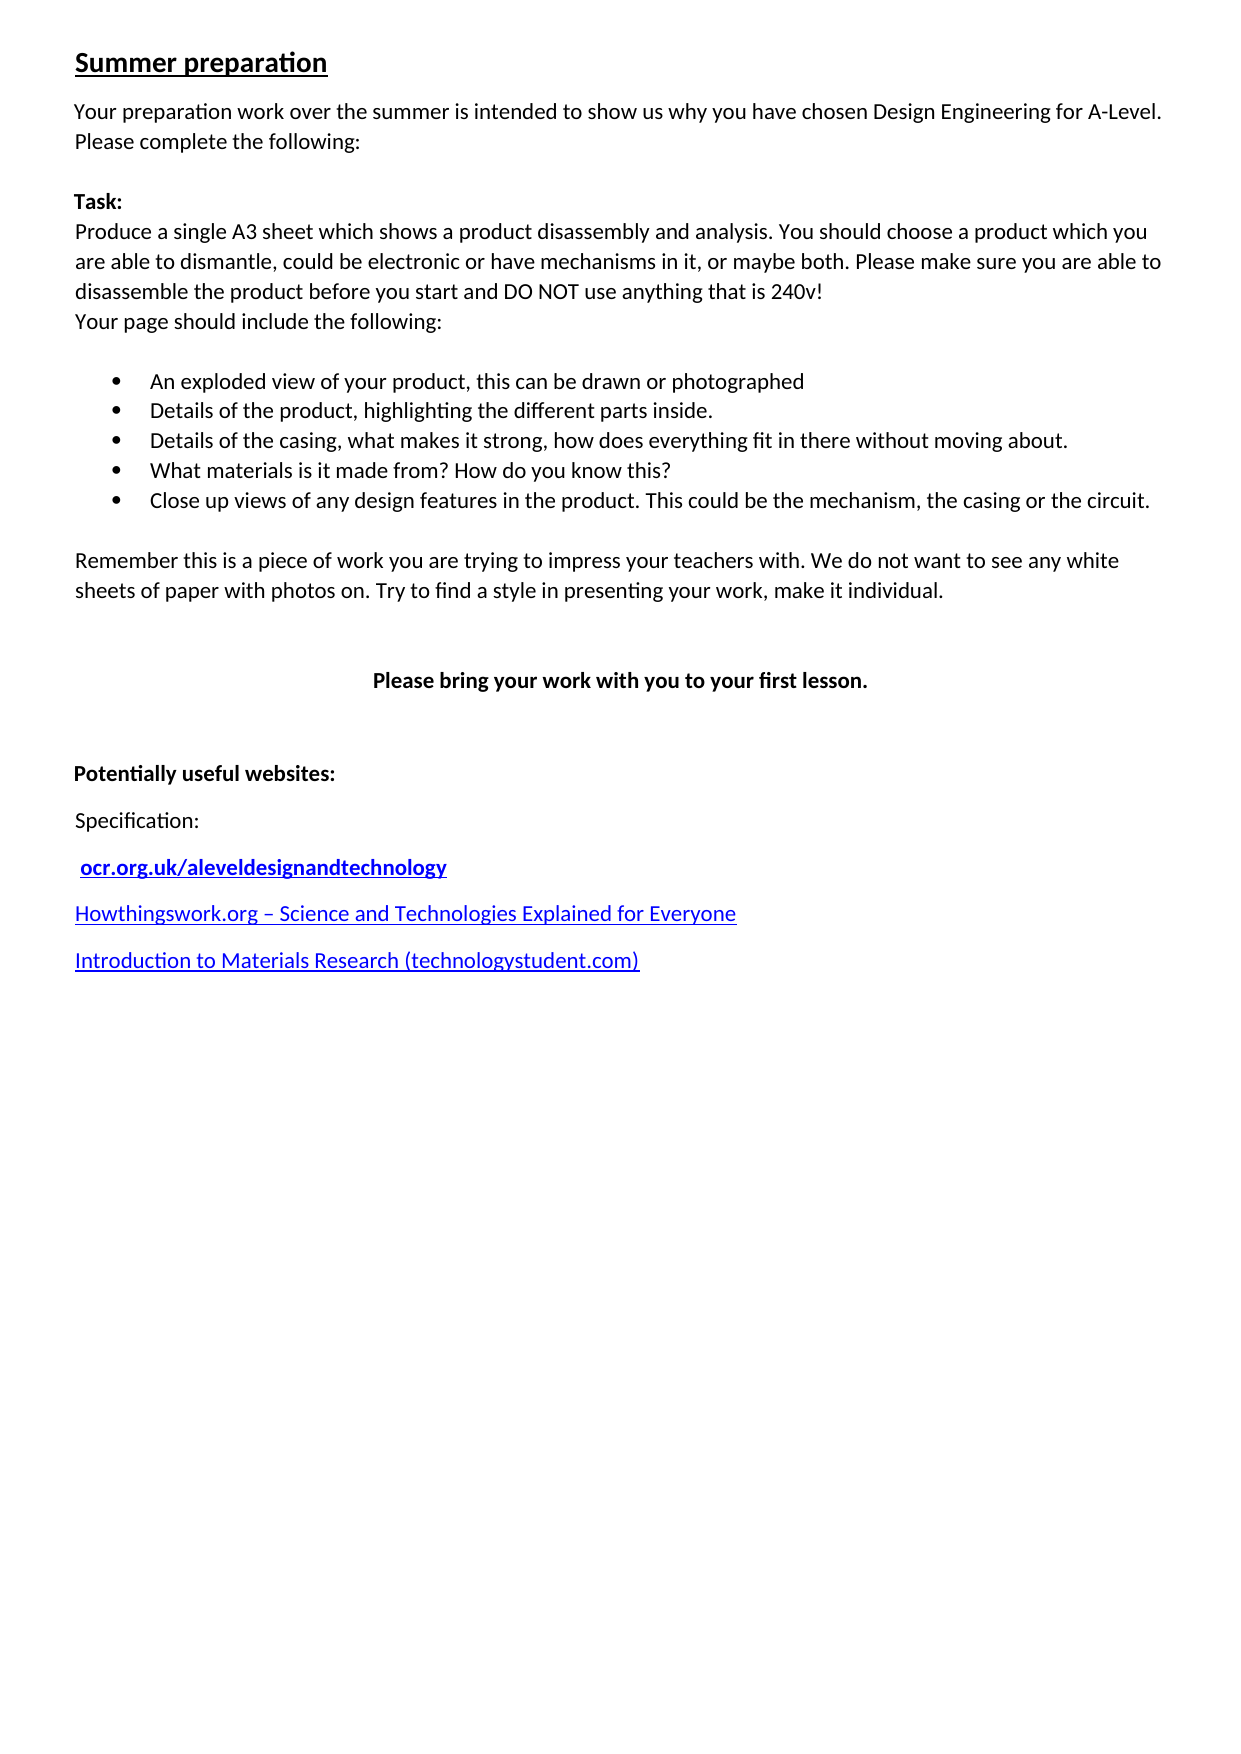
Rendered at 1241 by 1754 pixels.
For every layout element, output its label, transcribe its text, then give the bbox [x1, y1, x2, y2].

text Howthingswork.org – Science and Technologies Explained for Everyone [75, 899, 1165, 928]
text Your page should include the following: [75, 307, 1165, 335]
list An exploded view of your product, this can be drawn or photographed [112, 367, 1165, 395]
list Details of the product, highlighting the different parts inside. [112, 397, 1165, 425]
text Your preparation work over the summer is intended to show us why you have chosen Design Engineering for A-Level. Please complete the following: [73, 97, 1165, 155]
text Specification: [75, 806, 1165, 834]
text Potentially useful websites: [73, 759, 1165, 787]
list What materials is it made from? How do you know this? [112, 456, 1165, 484]
text Introduction to Materials Research (technologystudent.com) [75, 946, 1165, 974]
text Produce a single A3 sheet which shows a product disassembly and analysis. You should choose a product which you are able to dismantle, could be electronic or have mechanisms in it, or maybe both. Please make sure you are able to disassemble the product before you start and DO NOT use anything that is 240v! [75, 217, 1165, 305]
text ocr.org.uk/aleveldesignandtechnology [75, 853, 1165, 881]
text Remember this is a piece of work you are trying to impress your teachers with. We do not want to see any white sheets of paper with photos on. Try to find a style in presenting your work, make it individual. [75, 546, 1165, 604]
text Please bring your work with you to your first lesson. [76, 666, 1165, 694]
list Details of the casing, what makes it strong, how does everything fit in there without moving about. [112, 427, 1165, 454]
list Close up views of any design features in the product. This could be the mechanism, the casing or the circuit. [112, 486, 1165, 514]
text Summer preparation [75, 44, 1165, 80]
text Task: [73, 187, 1165, 215]
